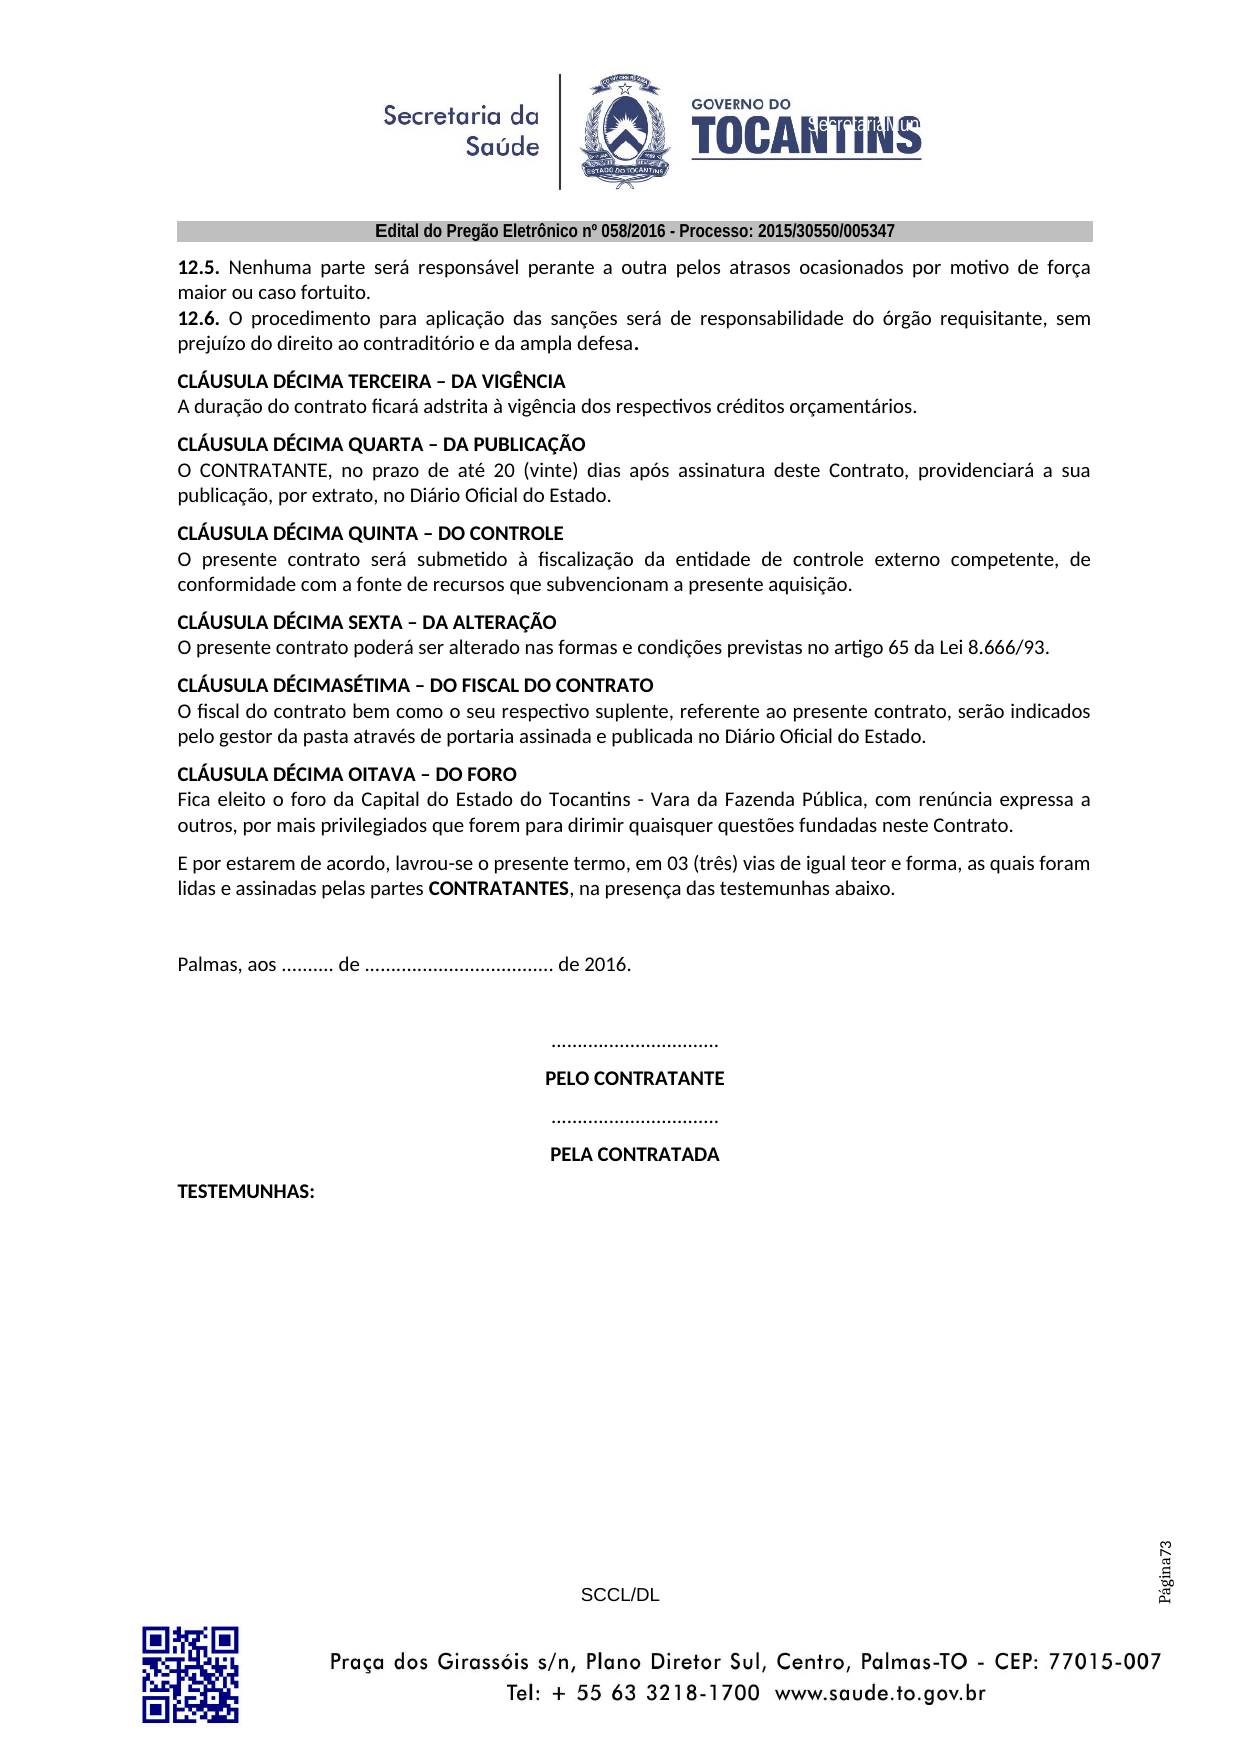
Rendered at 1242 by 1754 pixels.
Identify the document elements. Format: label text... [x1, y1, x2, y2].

text E por estarem de acordo, lavrou-se o presente termo, em 03 (três) vias de igual teor e forma, as quais foram lidas e assinadas pelas partes CONTRATANTES, na presença das testemunhas abaixo. [177, 850, 1093, 901]
picture [0, 0, 1188, 202]
text A duração do contrato ficará adstrita à vigência dos respectivos créditos orçamentários. [177, 394, 1093, 419]
text CLÁUSULA DÉCIMA TERCEIRA – DA VIGÊNCIA [177, 368, 1093, 394]
text TESTEMUNHAS: [177, 1179, 1093, 1204]
text O fiscal do contrato bem como o seu respectivo suplente, referente ao presente contrato, serão indicados pelo gestor da pasta através de portaria assinada e publicada no Diário Oficial do Estado. [177, 698, 1093, 749]
text CLÁUSULA DÉCIMA OITAVA – DO FORO [177, 761, 1093, 787]
text CLÁUSULA DÉCIMA QUARTA – DA PUBLICAÇÃO [177, 432, 1093, 457]
text CLÁUSULA DÉCIMA QUINTA – DO CONTROLE [177, 520, 1093, 546]
text Fica eleito o foro da Capital do Estado do Tocantins - Vara da Fazenda Pública, com renúncia expressa a outros, por mais privilegiados que forem para dirimir quaisquer questões fundadas neste Contrato. [177, 787, 1093, 837]
text CLÁUSULA DÉCIMASÉTIMA – DO FISCAL DO CONTRATO [177, 672, 1093, 698]
text CLÁUSULA DÉCIMA SEXTA – DA ALTERAÇÃO [177, 609, 1093, 634]
text O presente contrato será submetido à fiscalização da entidade de controle externo competente, de conformidade com a fonte de recursos que subvencionam a presente aquisição. [177, 546, 1093, 597]
text PELO CONTRATANTE [177, 1065, 1093, 1090]
text O presente contrato poderá ser alterado nas formas e condições previstas no artigo 65 da Lei 8.666/93. [177, 634, 1093, 660]
text 12.6. O procedimento para aplicação das sanções será de responsabilidade do órgão requisitante, sem prejuízo do direito ao contraditório e da ampla defesa. [177, 305, 1093, 356]
text PELA CONTRATADA [177, 1141, 1093, 1166]
text 12.5. Nenhuma parte será responsável perante a outra pelos atrasos ocasionados por motivo de força maior ou caso fortuito. [177, 254, 1093, 305]
text ................................ [177, 1103, 1093, 1128]
text ................................ [177, 1027, 1093, 1052]
text O CONTRATANTE, no prazo de até 20 (vinte) dias após assinatura deste Contrato, providenciará a sua publicação, por extrato, no Diário Oficial do Estado. [177, 457, 1093, 508]
picture [138, 1622, 1161, 1727]
text Palmas, aos .......... de .................................... de 2016. [177, 951, 1093, 977]
